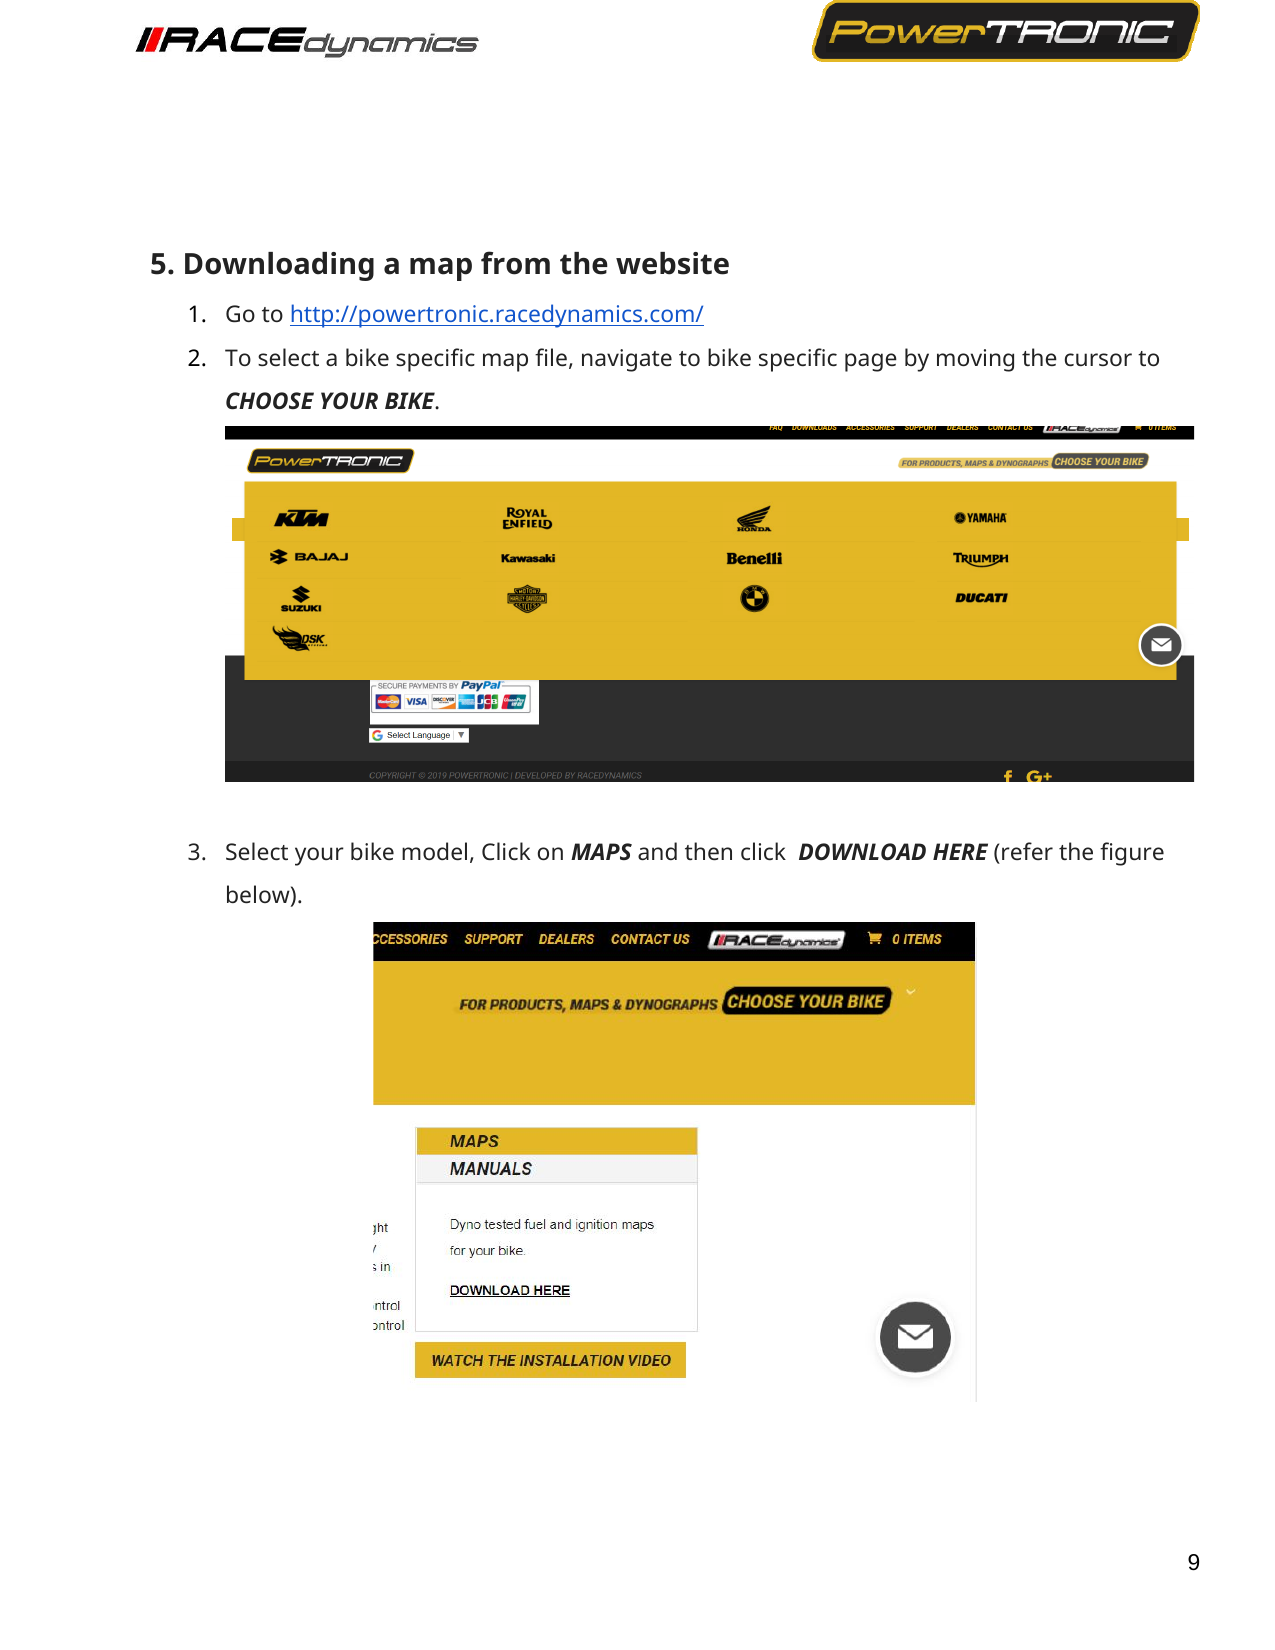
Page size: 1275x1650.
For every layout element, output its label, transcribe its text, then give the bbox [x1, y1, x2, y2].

picture [130, 20, 487, 62]
picture [811, 0, 1200, 62]
picture [225, 426, 1195, 782]
list Select your bike model, Click on MAPS and then click DOWNLOAD HERE (refer the figure below). [187, 836, 1200, 910]
list Go to http://powertronic.racedynamics.com/ [187, 298, 1200, 329]
picture [373, 922, 977, 1402]
text 5. Downloading a map from the website [75, 243, 1200, 283]
